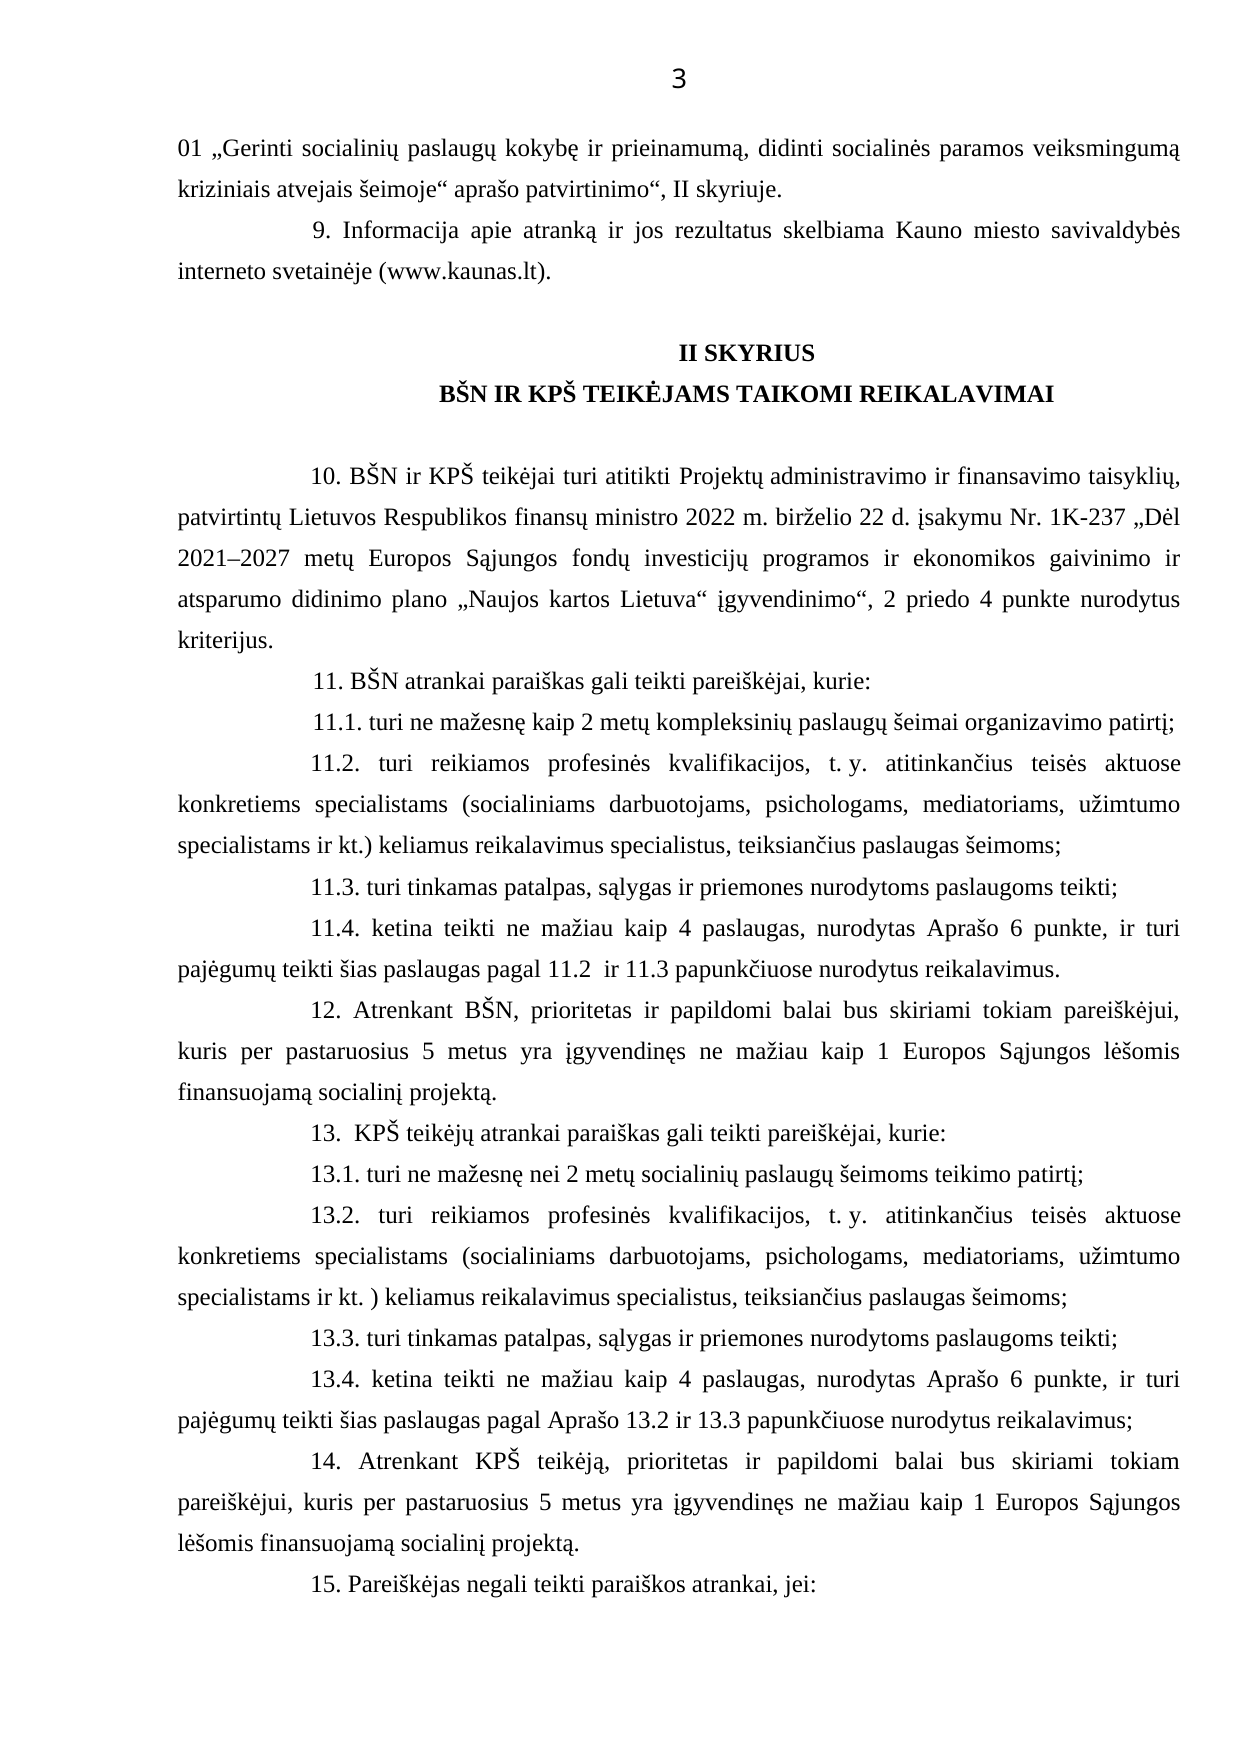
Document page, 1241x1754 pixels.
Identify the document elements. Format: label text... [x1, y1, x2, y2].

text 11. BŠN atrankai paraiškas gali teikti pareiškėjai, kurie: [177, 666, 1181, 695]
text 10. BŠN ir KPŠ teikėjai turi atitikti Projektų administravimo ir finansavimo taisyklių, patvirtintų Lietuvos Respublikos finansų ministro 2022 m. birželio 22 d. įsakymu Nr. 1K-237 „Dėl 2021–2027 metų Europos Sąjungos fondų investicijų programos ir ekonomikos gaivinimo ir atsparumo didinimo plano „Naujos kartos Lietuva“ įgyvendinimo“, 2 priedo 4 punkte nurodytus kriterijus. [177, 461, 1181, 654]
text 12. Atrenkant BŠN, prioritetas ir papildomi balai bus skiriami tokiam pareiškėjui, kuris per pastaruosius 5 metus yra įgyvendinęs ne mažiau kaip 1 Europos Sąjungos lėšomis finansuojamą socialinį projektą. [177, 995, 1181, 1106]
text 11.1. turi ne mažesnę kaip 2 metų kompleksinių paslaugų šeimai organizavimo patirtį; [177, 707, 1181, 736]
text 11.2. turi reikiamos profesinės kvalifikacijos, t. y. atitinkančius teisės aktuose konkretiems specialistams (socialiniams darbuotojams, psichologams, mediatoriams, užimtumo specialistams ir kt.) keliamus reikalavimus specialistus, teiksiančius paslaugas šeimoms; [177, 748, 1181, 859]
text 13.1. turi ne mažesnę nei 2 metų socialinių paslaugų šeimoms teikimo patirtį; [177, 1159, 1181, 1188]
text II SKYRIUS [177, 338, 1181, 367]
text BŠN IR KPŠ TEIKĖJAMS TAIKOMI REIKALAVIMAI [177, 379, 1181, 408]
text 15. Pareiškėjas negali teikti paraiškos atrankai, jei: [177, 1569, 1181, 1598]
text 13.4. ketina teikti ne mažiau kaip 4 paslaugas, nurodytas Aprašo 6 punkte, ir turi pajėgumų teikti šias paslaugas pagal Aprašo 13.2 ir 13.3 papunkčiuose nurodytus reikalavimus; [177, 1364, 1181, 1434]
text 13.2. turi reikiamos profesinės kvalifikacijos, t. y. atitinkančius teisės aktuose konkretiems specialistams (socialiniams darbuotojams, psichologams, mediatoriams, užimtumo specialistams ir kt. ) keliamus reikalavimus specialistus, teiksiančius paslaugas šeimoms; [177, 1200, 1181, 1311]
text 11.3. turi tinkamas patalpas, sąlygas ir priemones nurodytoms paslaugoms teikti; [177, 872, 1181, 900]
text 9. Informacija apie atranką ir jos rezultatus skelbiama Kauno miesto savivaldybės interneto svetainėje (www.kaunas.lt). [177, 215, 1181, 285]
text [177, 133, 1181, 203]
text 13.3. turi tinkamas patalpas, sąlygas ir priemones nurodytoms paslaugoms teikti; [177, 1323, 1181, 1352]
text 11.4. ketina teikti ne mažiau kaip 4 paslaugas, nurodytas Aprašo 6 punkte, ir turi pajėgumų teikti šias paslaugas pagal 11.2 ir 11.3 papunkčiuose nurodytus reikalavimus. [177, 913, 1181, 982]
text 13. KPŠ teikėjų atrankai paraiškas gali teikti pareiškėjai, kurie: [177, 1118, 1181, 1147]
text 14. Atrenkant KPŠ teikėją, prioritetas ir papildomi balai bus skiriami tokiam pareiškėjui, kuris per pastaruosius 5 metus yra įgyvendinęs ne mažiau kaip 1 Europos Sąjungos lėšomis finansuojamą socialinį projektą. [177, 1446, 1181, 1557]
